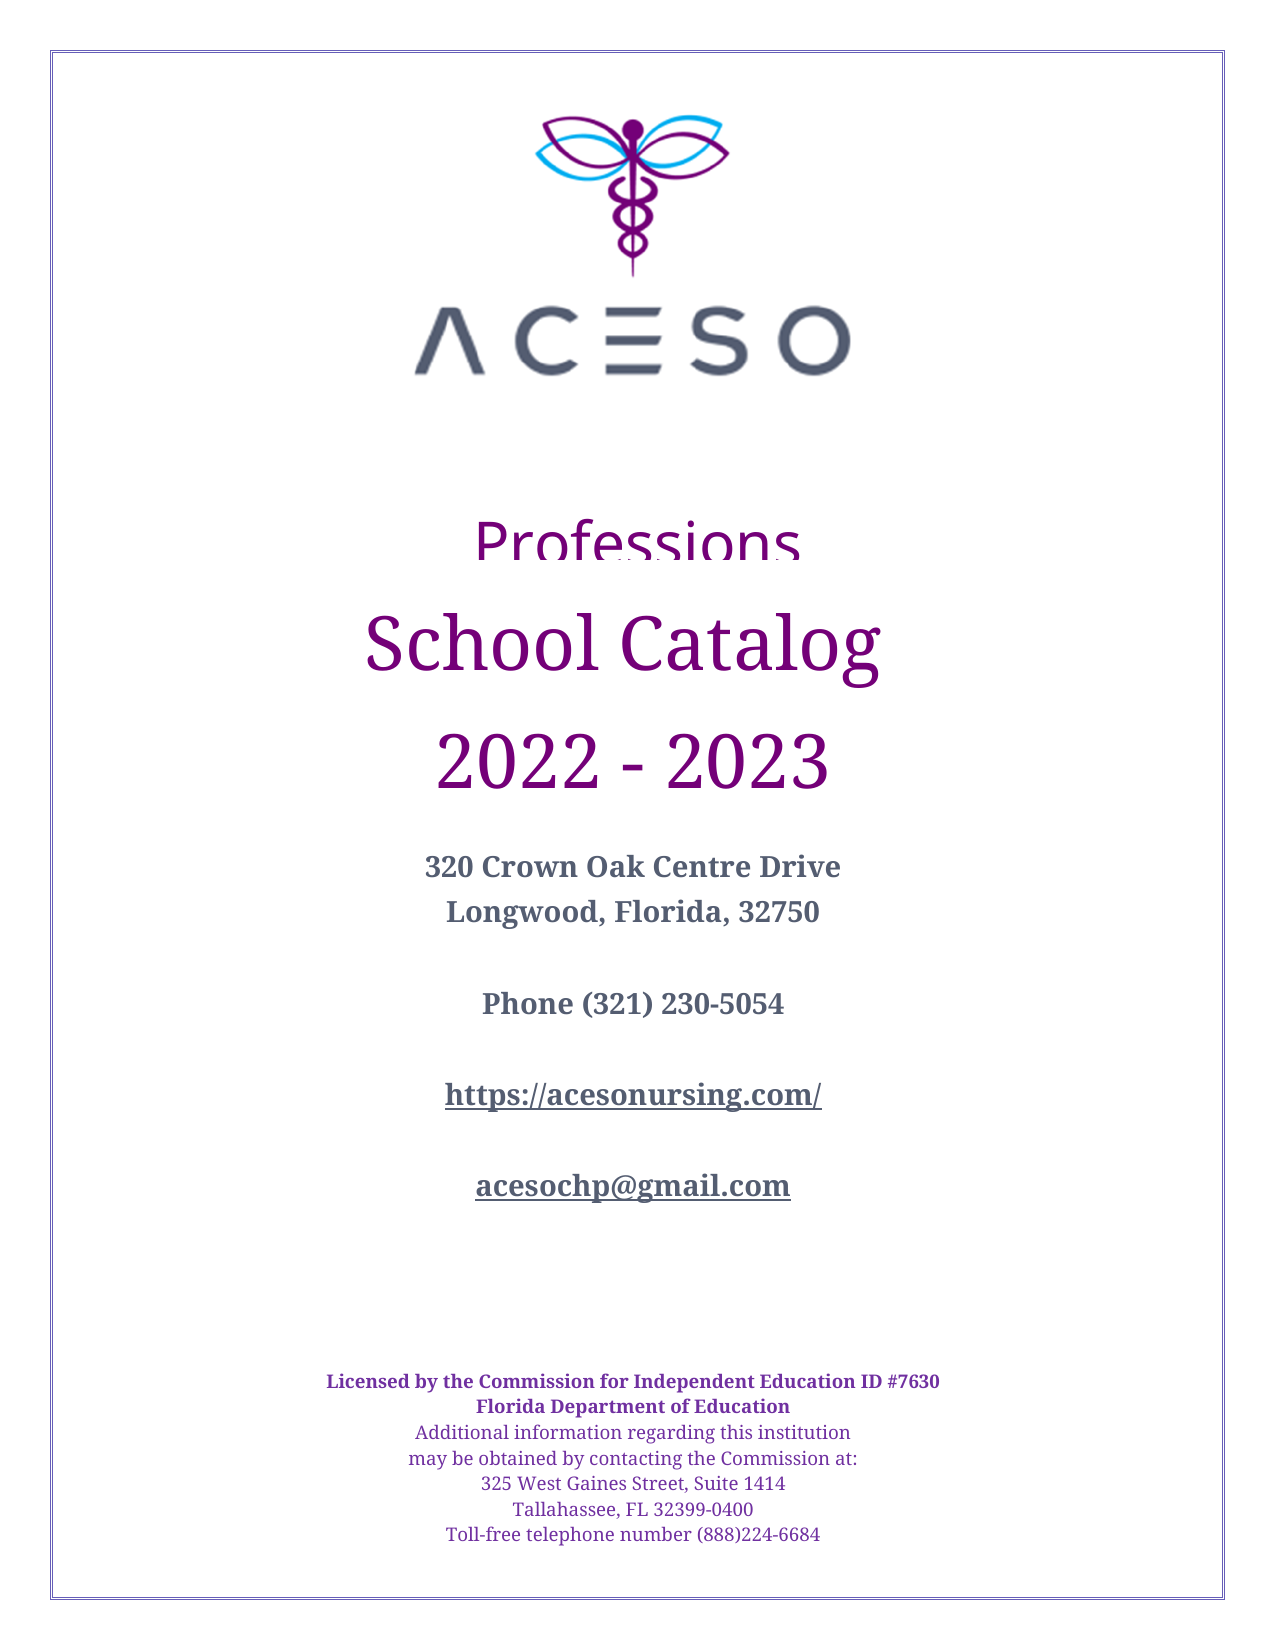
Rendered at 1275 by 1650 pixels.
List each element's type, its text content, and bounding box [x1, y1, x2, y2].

picture [384, 297, 878, 387]
text 320 Crown Oak Centre Drive [75, 846, 1191, 886]
text https://acesonursing.com/ [75, 1074, 1191, 1114]
text Phone (321) 230-5054 [75, 983, 1191, 1023]
text School Catalog 2022 - 2023 [75, 549, 1191, 810]
picture [466, 103, 800, 283]
text acesochp@gmail.com [75, 1166, 1191, 1205]
text Longwood, Florida, 32750 [75, 892, 1191, 931]
